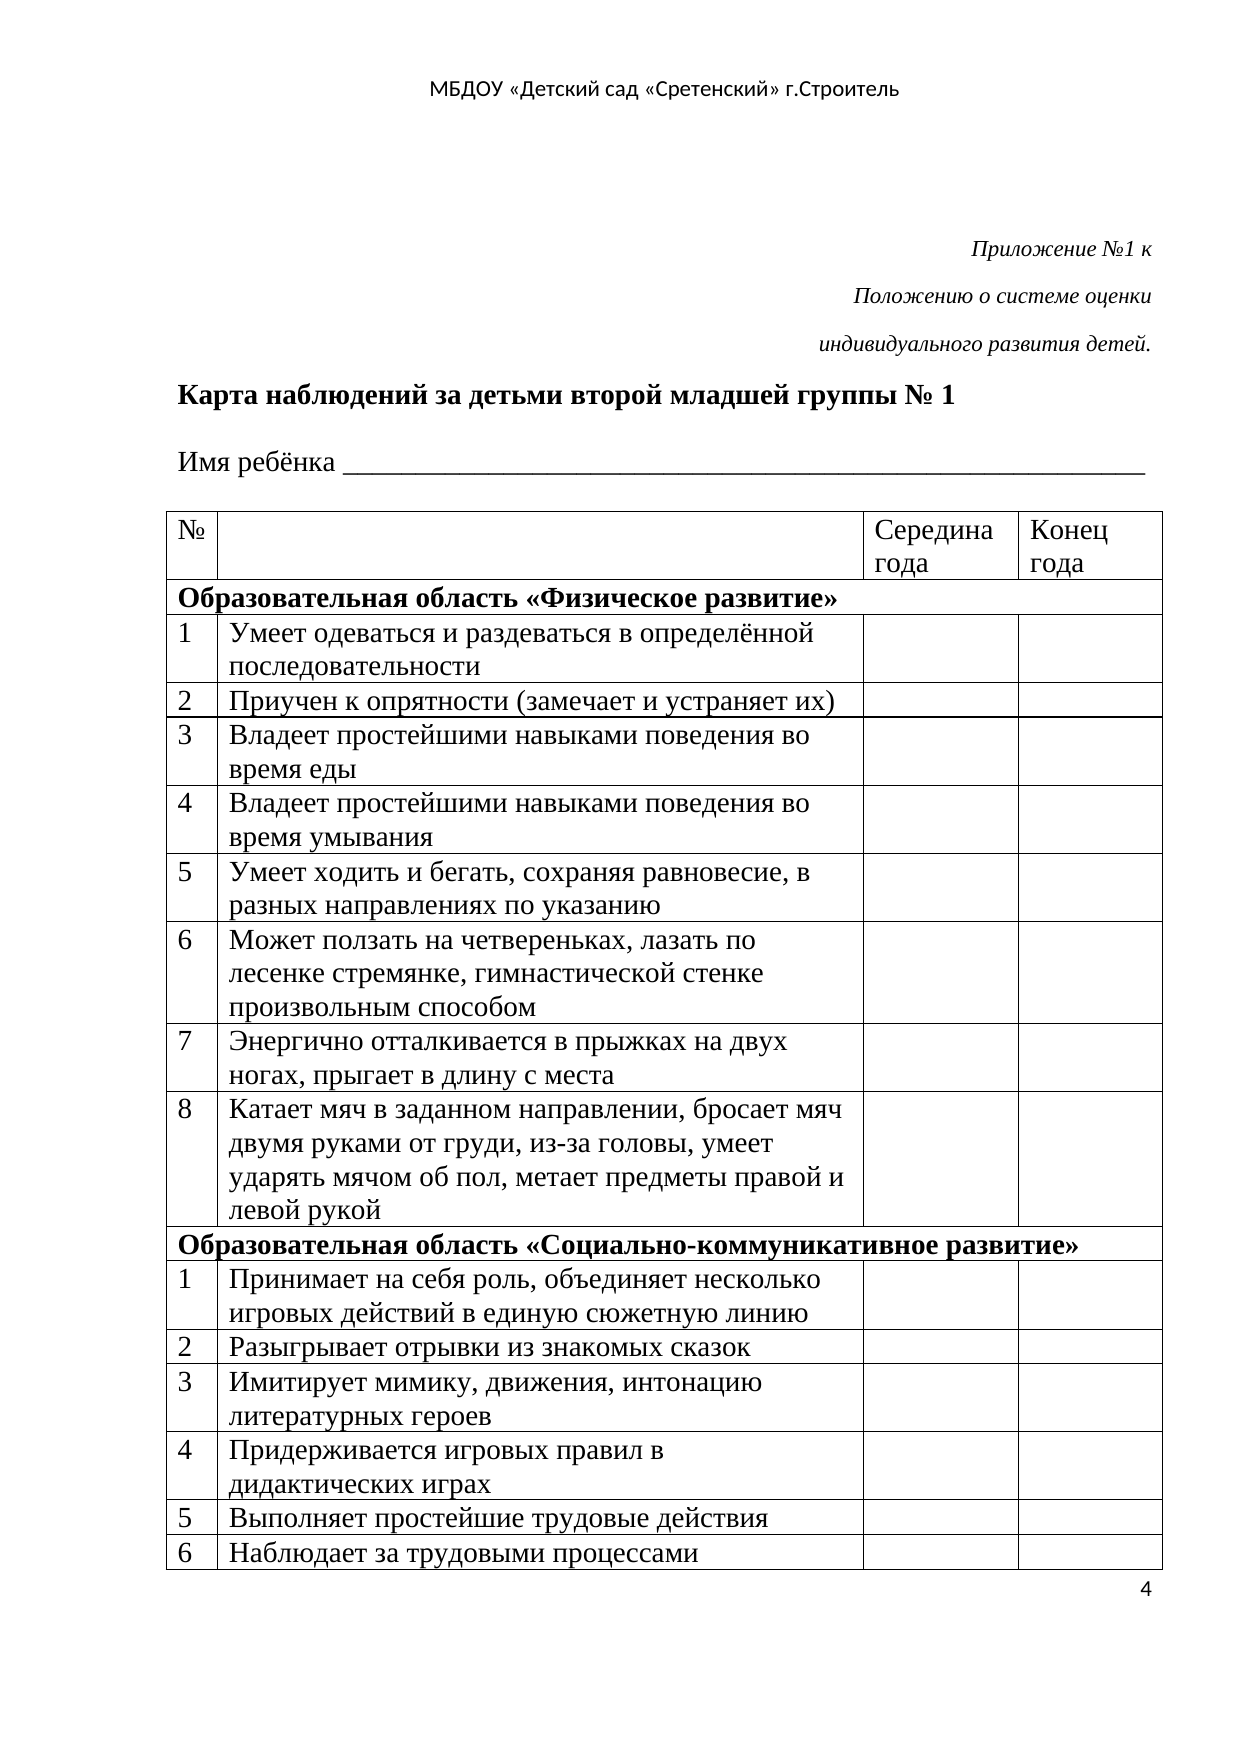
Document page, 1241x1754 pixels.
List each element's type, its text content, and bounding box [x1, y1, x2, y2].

table_cell [864, 1432, 1018, 1499]
table_cell [1019, 718, 1162, 784]
table_cell [1019, 1024, 1162, 1091]
table_cell [864, 922, 1018, 1022]
table_cell [864, 615, 1018, 682]
table_cell Разыгрывает отрывки из знакомых сказок [218, 1330, 863, 1363]
table_cell 6 [167, 922, 217, 1022]
table_cell 3 [167, 718, 217, 784]
table_cell [864, 1535, 1018, 1568]
table_cell [1019, 1261, 1162, 1328]
text Имя ребёнка _______________________________________________________ [177, 444, 1152, 477]
table_cell 7 [167, 1024, 217, 1091]
table_cell [864, 1330, 1018, 1363]
table_cell [864, 786, 1018, 853]
table_cell [1019, 1500, 1162, 1534]
table_cell 4 [167, 1432, 217, 1499]
table_cell [864, 1261, 1018, 1328]
table_cell [1019, 922, 1162, 1022]
table_cell Образовательная область «Социально-коммуникативное развитие» [167, 1227, 1162, 1260]
table_cell Может ползать на четвереньках, лазать по лесенке стремянке, гимнастической стенке произвольным способом [218, 922, 863, 1022]
text Карта наблюдений за детьми второй младшей группы № 1 [177, 377, 1152, 410]
table_cell [864, 1500, 1018, 1534]
table_cell [864, 1024, 1018, 1091]
table_cell [1019, 1330, 1162, 1363]
table_cell Выполняет простейшие трудовые действия [218, 1500, 863, 1534]
table_cell Владеет простейшими навыками поведения во время еды [218, 718, 863, 784]
table_header Конец года [1019, 512, 1162, 579]
table_cell [864, 683, 1018, 716]
table_cell 8 [167, 1092, 217, 1226]
table_cell [1019, 786, 1162, 853]
table_cell [1019, 1432, 1162, 1499]
table_cell [1019, 615, 1162, 682]
table_cell Принимает на себя роль, объединяет несколько игровых действий в единую сюжетную линию [218, 1261, 863, 1328]
table_header [218, 512, 863, 579]
table_cell 4 [167, 786, 217, 853]
table_cell 5 [167, 1500, 217, 1534]
table_cell Образовательная область «Физическое развитие» [167, 580, 1162, 614]
table_cell [1019, 854, 1162, 921]
table_cell 1 [167, 615, 217, 682]
table_cell Умеет ходить и бегать, сохраняя равновесие, в разных направлениях по указанию [218, 854, 863, 921]
table_cell 6 [167, 1535, 217, 1568]
table_cell [864, 854, 1018, 921]
table_cell 3 [167, 1364, 217, 1431]
table_cell 2 [167, 1330, 217, 1363]
table_cell [1019, 1364, 1162, 1431]
table_cell [864, 1092, 1018, 1226]
text Положению о системе оценки [177, 282, 1152, 309]
text Приложение №1 к [177, 235, 1152, 262]
table_header № [167, 512, 217, 579]
table_cell [1019, 1535, 1162, 1568]
table_cell [864, 718, 1018, 784]
table_cell Приучен к опрятности (замечает и устраняет их) [218, 683, 863, 716]
table_cell Энергично отталкивается в прыжках на двух ногах, прыгает в длину с места [218, 1024, 863, 1091]
table_cell Владеет простейшими навыками поведения во время умывания [218, 786, 863, 853]
table_cell Катает мяч в заданном направлении, бросает мяч двумя руками от груди, из-за головы, умеет ударять мячом об пол, метает предметы правой и левой рукой [218, 1092, 863, 1226]
table_cell [864, 1364, 1018, 1431]
table_cell 2 [167, 683, 217, 716]
table_cell Умеет одеваться и раздеваться в определённой последовательности [218, 615, 863, 682]
table_cell 1 [167, 1261, 217, 1328]
table_cell [1019, 1092, 1162, 1226]
text индивидуального развития детей. [177, 329, 1152, 356]
table_header Середина года [864, 512, 1018, 579]
table_cell Имитирует мимику, движения, интонацию литературных героев [218, 1364, 863, 1431]
table_cell 5 [167, 854, 217, 921]
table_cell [218, 1535, 863, 1568]
table_cell [1019, 683, 1162, 716]
table_cell Придерживается игровых правил в дидактических играх [218, 1432, 863, 1499]
